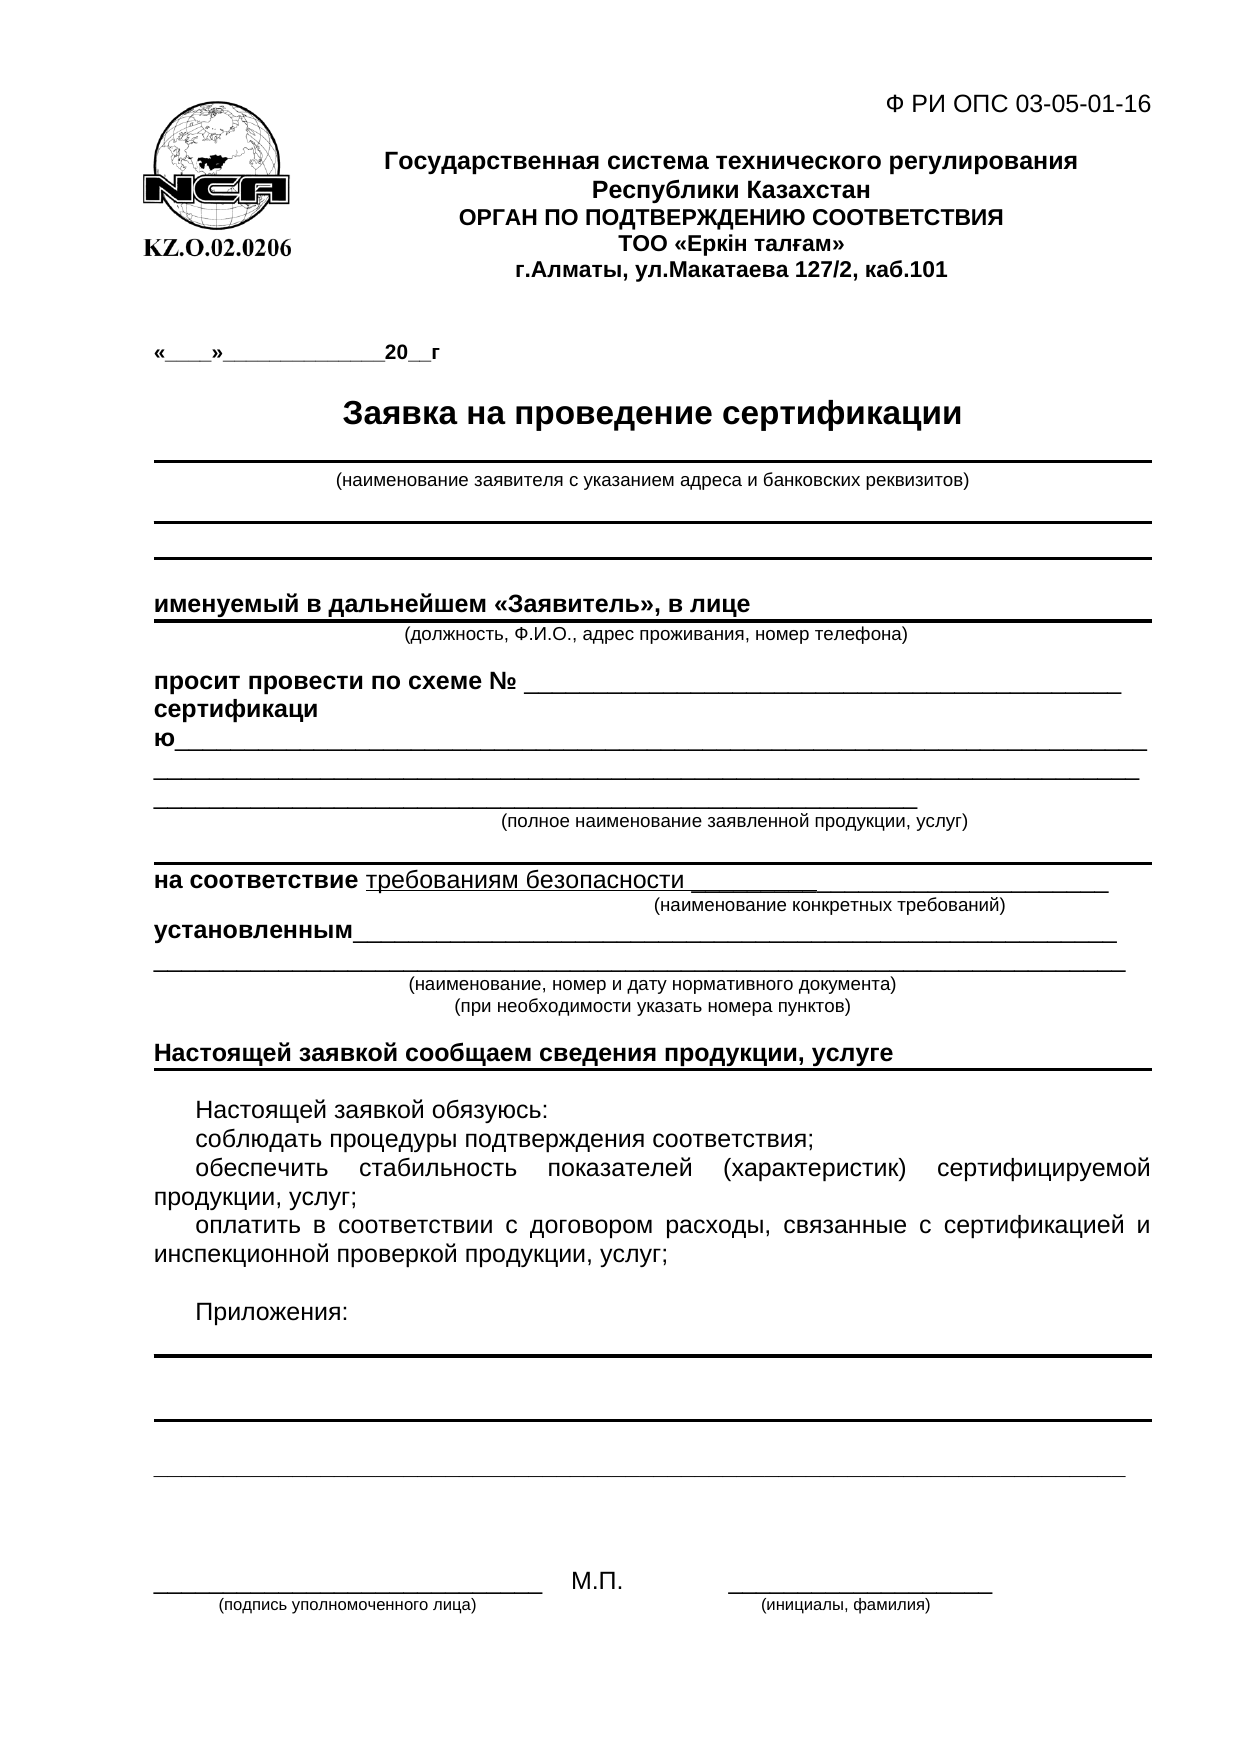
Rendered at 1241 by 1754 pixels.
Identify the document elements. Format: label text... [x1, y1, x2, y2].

text обеспечить стабильность показателей (характеристик) сертифицируемой продукции, услуг; [153, 1153, 1152, 1211]
text Настоящей заявкой обязуюсь: [153, 1096, 1152, 1124]
text (наименование заявителя с указанием адреса и банковских реквизитов) [153, 463, 1152, 492]
text г.Алматы, ул.Макатаева 127/2, каб.101 [153, 256, 1152, 283]
text именуемый в дальнейшем «Заявитель», в лице [153, 589, 1152, 623]
picture [139, 98, 293, 259]
text (наименование конкретных требований) [153, 894, 1152, 915]
text ______________________________________________________________________ [153, 1451, 1152, 1480]
text (при необходимости указать номера пунктов) [153, 994, 1152, 1016]
text ______________________________________________________________________ [153, 944, 1152, 973]
text Ф РИ ОПС 03-05-01-16 [153, 89, 1152, 117]
text Настоящей заявкой сообщаем сведения продукции, услуге [153, 1037, 1152, 1071]
text ОРГАН ПО ПОДТВЕРЖДЕНИЮ СООТВЕТСТВИЯ [293, 204, 1152, 230]
text (подпись уполномоченного лица) (инициалы, фамилия) [153, 1595, 1152, 1614]
text соблюдать процедуры подтверждения соответствия; [153, 1124, 1152, 1153]
text (полное наименование заявленной продукции, услуг) [153, 809, 1152, 831]
text на соответствие требованиям безопасности ______________________________ [153, 865, 1152, 894]
text Государственная система технического регулирования Республики Казахстан [293, 146, 1152, 204]
text ТОО «Еркін талғам» [293, 230, 1152, 256]
text (должность, Ф.И.О., адрес проживания, номер телефона) [153, 623, 1152, 644]
text установленным_______________________________________________________ [153, 915, 1152, 944]
text Приложения: [153, 1297, 1152, 1326]
text просит провести по схеме № ___________________________________________ [153, 666, 1152, 694]
text сертификацию____________________________________________________________________________________________________________________________________________________________________________________________________ [153, 694, 1152, 809]
text «____»______________20__г [153, 340, 1152, 364]
text (наименование, номер и дату нормативного документа) [153, 973, 1152, 994]
text ____________________________ М.П. ___________________ [153, 1566, 1152, 1595]
text оплатить в соответствии с договором расходы, связанные с сертификацией и инспекционной проверкой продукции, услуг; [153, 1211, 1152, 1268]
text Заявка на проведение сертификации [153, 393, 1152, 431]
